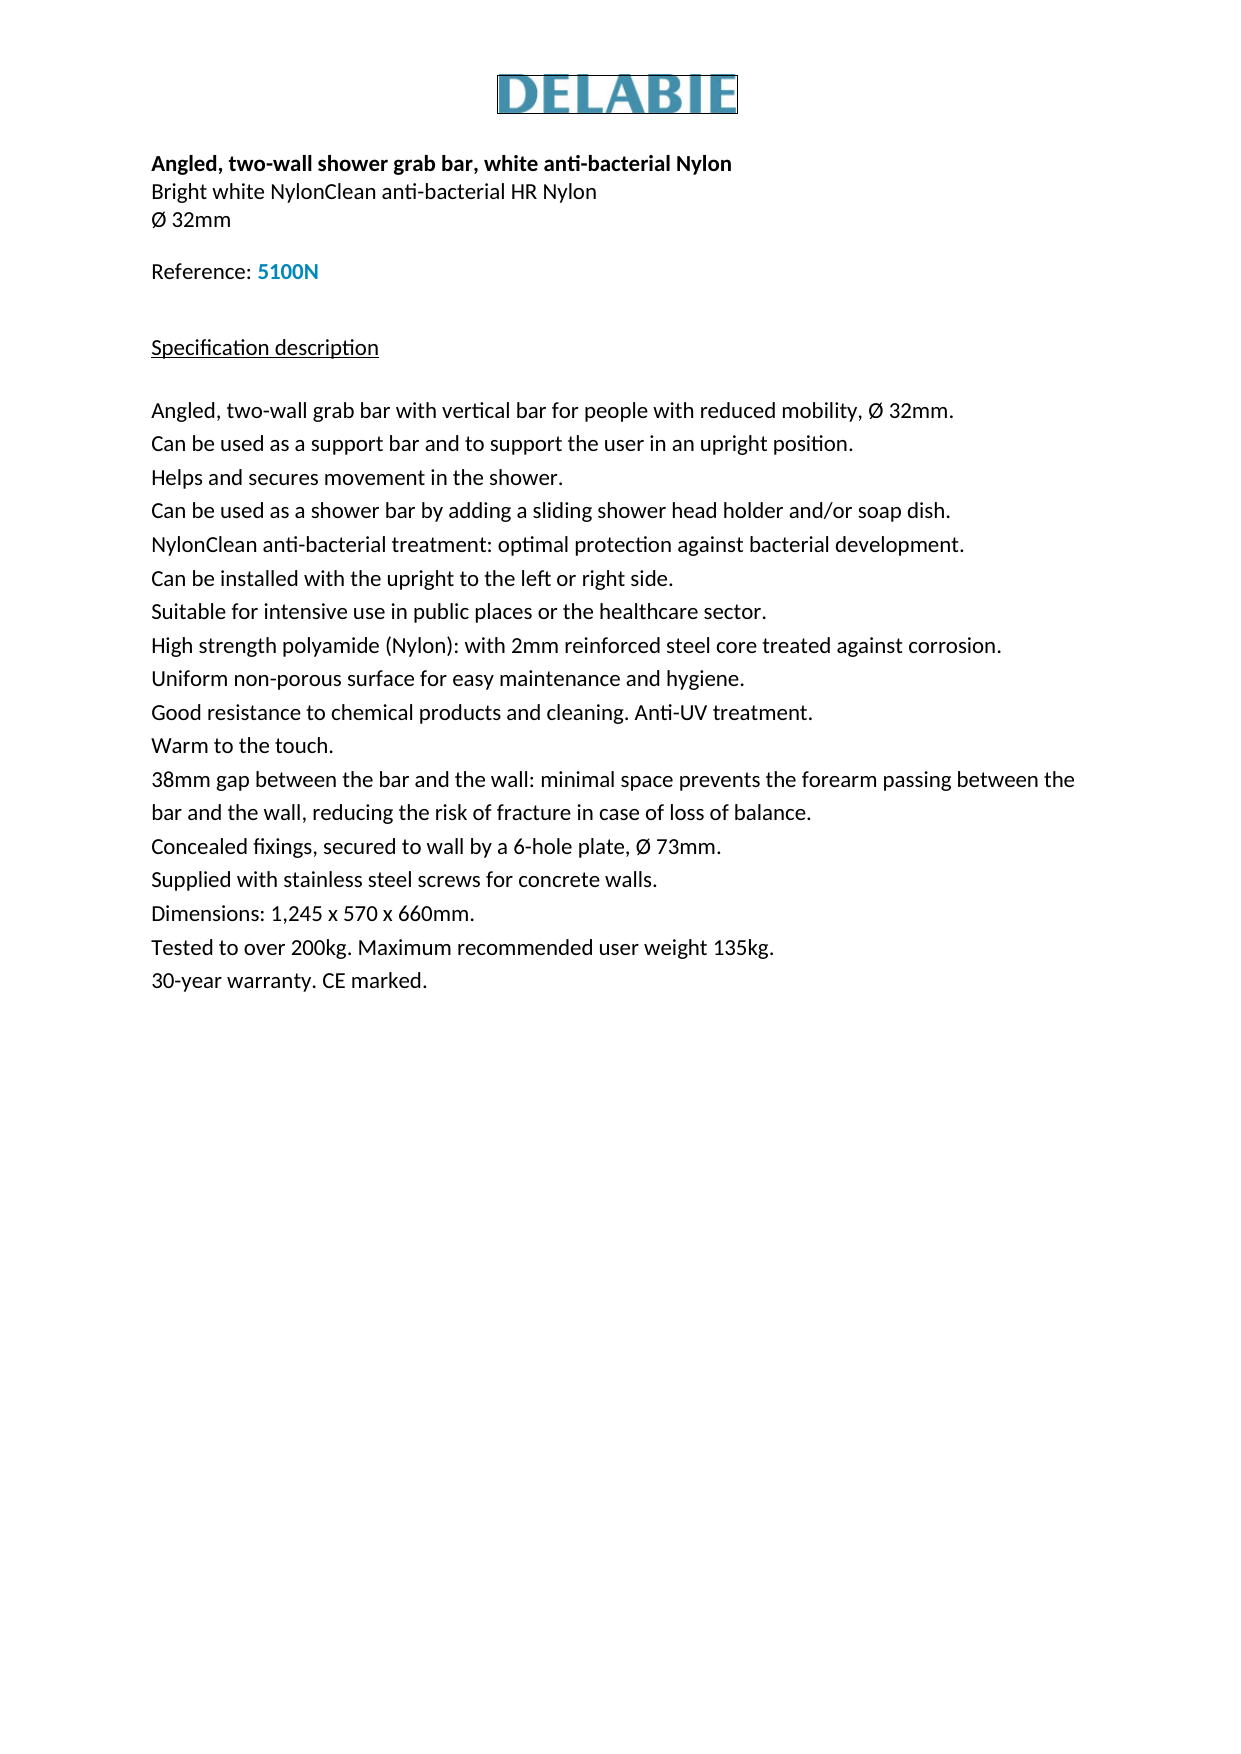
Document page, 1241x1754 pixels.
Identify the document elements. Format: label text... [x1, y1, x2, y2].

picture [498, 76, 737, 113]
text Supplied with stainless steel screws for concrete walls. [151, 866, 1084, 894]
text Angled, two-wall shower grab bar, white anti-bacterial Nylon [151, 149, 1084, 177]
text 38mm gap between the bar and the wall: minimal space prevents the forearm passing between the bar and the wall, reducing the risk of fracture in case of loss of balance. [151, 765, 1084, 827]
text Good resistance to chemical products and cleaning. Anti-UV treatment. [151, 698, 1084, 726]
text Dimensions: 1,245 x 570 x 660mm. [151, 899, 1084, 927]
text Concealed fixings, secured to wall by a 6-hole plate, Ø 73mm. [151, 832, 1084, 860]
text Angled, two-wall grab bar with vertical bar for people with reduced mobility, Ø 32mm. [151, 396, 1084, 424]
text Can be used as a shower bar by adding a sliding shower head holder and/or soap dish. [151, 497, 1084, 525]
text NylonClean anti-bacterial treatment: optimal protection against bacterial development. [151, 530, 1084, 558]
text Tested to over 200kg. Maximum recommended user weight 135kg. [151, 933, 1084, 961]
text Warm to the touch. [151, 731, 1084, 759]
text Can be installed with the upright to the left or right side. [151, 564, 1084, 592]
text Can be used as a support bar and to support the user in an upright position. [151, 429, 1084, 458]
text Bright white NylonClean anti-bacterial HR Nylon [151, 177, 1084, 205]
text Uniform non-porous surface for easy maintenance and hygiene. [151, 664, 1084, 692]
text Specification description [151, 333, 1084, 361]
text Suitable for intensive use in public places or the healthcare sector. [151, 597, 1084, 625]
text Reference: 5100N [151, 257, 1084, 285]
text Helps and secures movement in the shower. [151, 463, 1084, 491]
text 30-year warranty. CE marked. [151, 966, 1084, 994]
text Ø 32mm [151, 205, 1084, 233]
text High strength polyamide (Nylon): with 2mm reinforced steel core treated against corrosion. [151, 631, 1084, 659]
